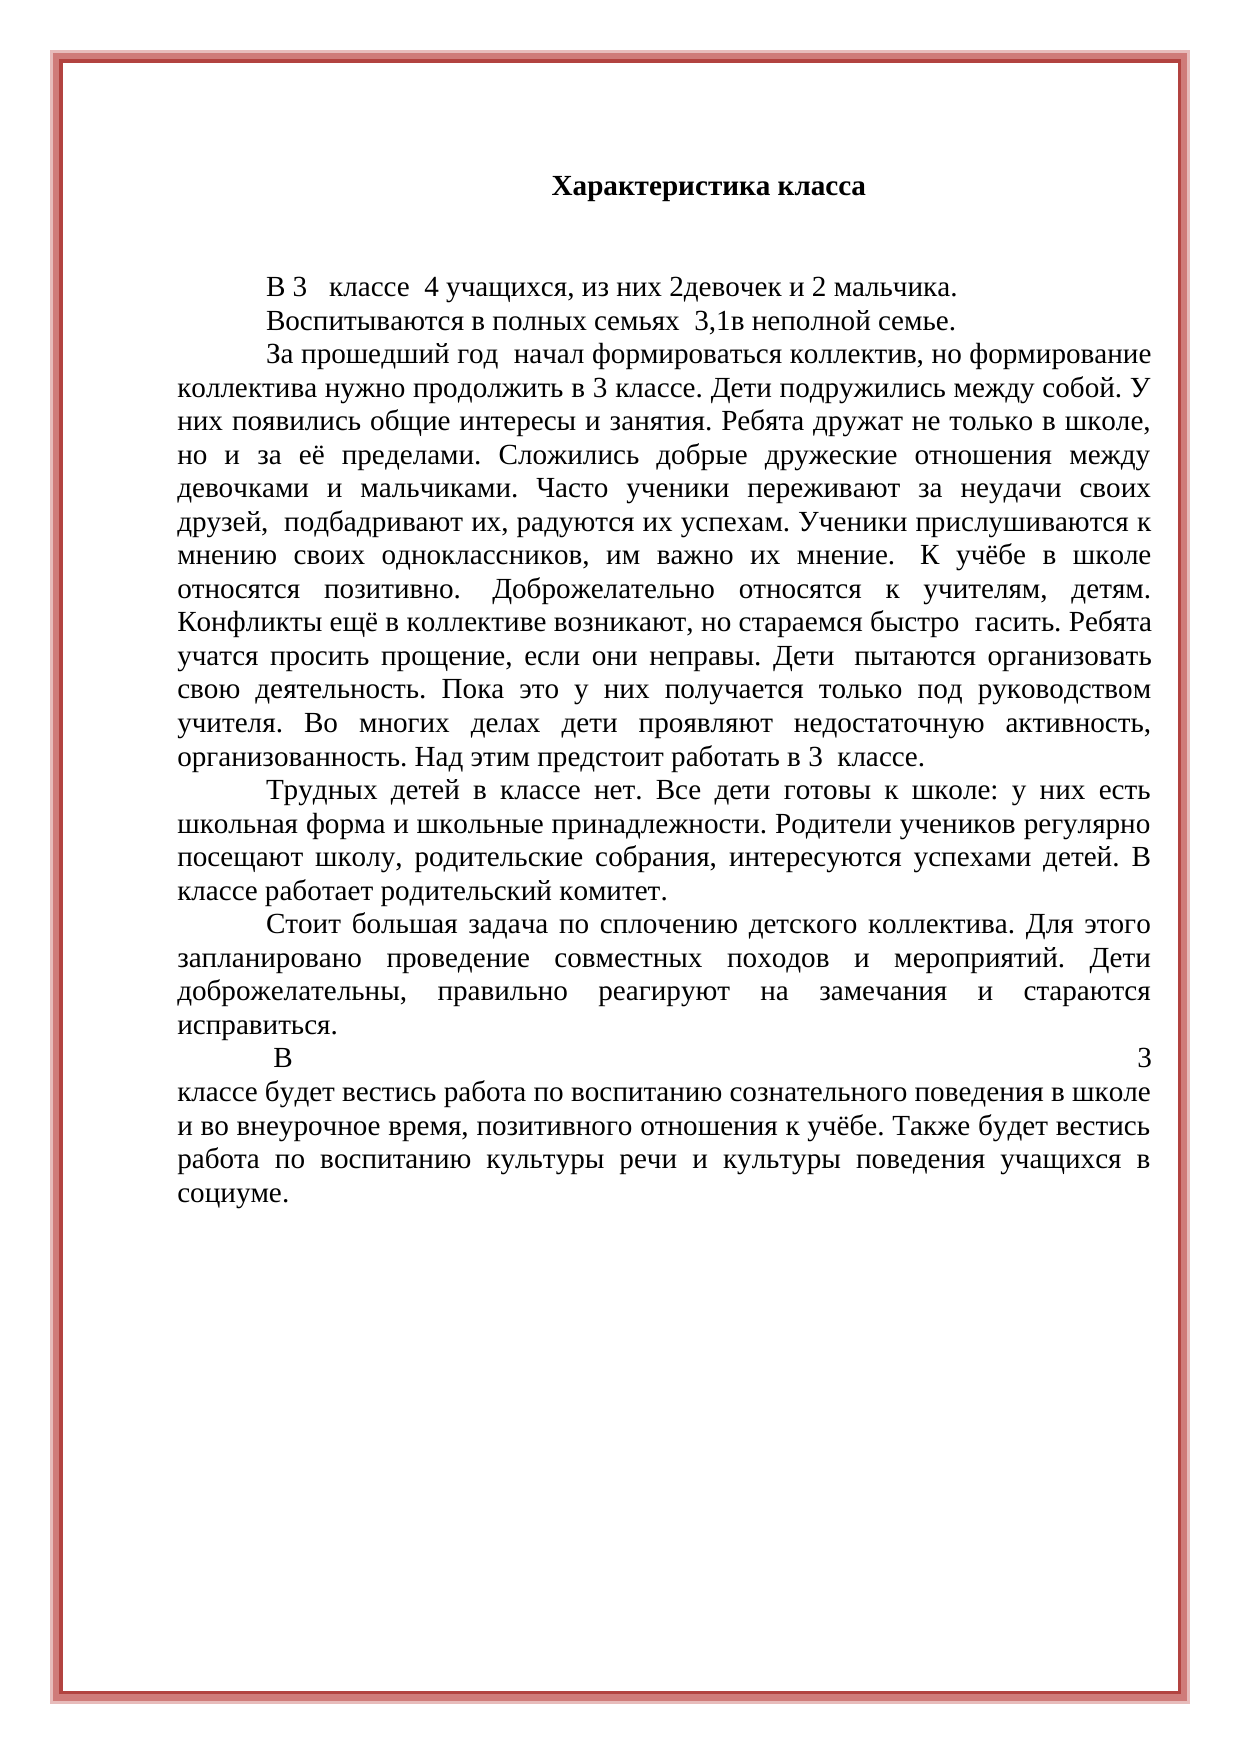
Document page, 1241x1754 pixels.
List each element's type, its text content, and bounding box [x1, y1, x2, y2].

text Воспитываются в полных семьях 3,1в неполной семье. [177, 303, 1152, 336]
text Характеристика класса [177, 168, 1152, 202]
text В 3 классе 4 учащихся, из них 2девочек и 2 мальчика. [177, 269, 1152, 303]
text В 3 классе будет вестись работа по воспитанию сознательного поведения в школе и во внеурочное время, позитивного отношения к учёбе. Также будет вестись работа по воспитанию культуры речи и культуры поведения учащихся в социуме. [177, 1041, 1152, 1208]
text За прошедший год начал формироваться коллектив, но формирование коллектива нужно продолжить в 3 классе. Дети подружились между собой. У них появились общие интересы и занятия. Ребята дружат не только в школе, но и за её пределами. Сложились добрые дружеские отношения между девочками и мальчиками. Часто ученики переживают за неудачи своих друзей, подбадривают их, радуются их успехам. Ученики прислушиваются к мнению своих одноклассников, им важно их мнение. К учёбе в школе относятся позитивно. Доброжелательно относятся к учителям, детям. Конфликты ещё в коллективе возникают, но стараемся быстро гасить. Ребята учатся просить прощение, если они неправы. Дети пытаются организовать свою деятельность. Пока это у них получается только под руководством учителя. Во многих делах дети проявляют недостаточную активность, организованность. Над этим предстоит работать в 3 классе. [177, 336, 1152, 772]
text Трудных детей в классе нет. Все дети готовы к школе: у них есть школьная форма и школьные принадлежности. Родители учеников регулярно посещают школу, родительские собрания, интересуются успехами детей. В классе работает родительский комитет. [177, 772, 1152, 906]
text Стоит большая задача по сплочению детского коллектива. Для этого запланировано проведение совместных походов и мероприятий. Дети доброжелательны, правильно реагируют на замечания и стараются исправиться. [177, 906, 1152, 1041]
